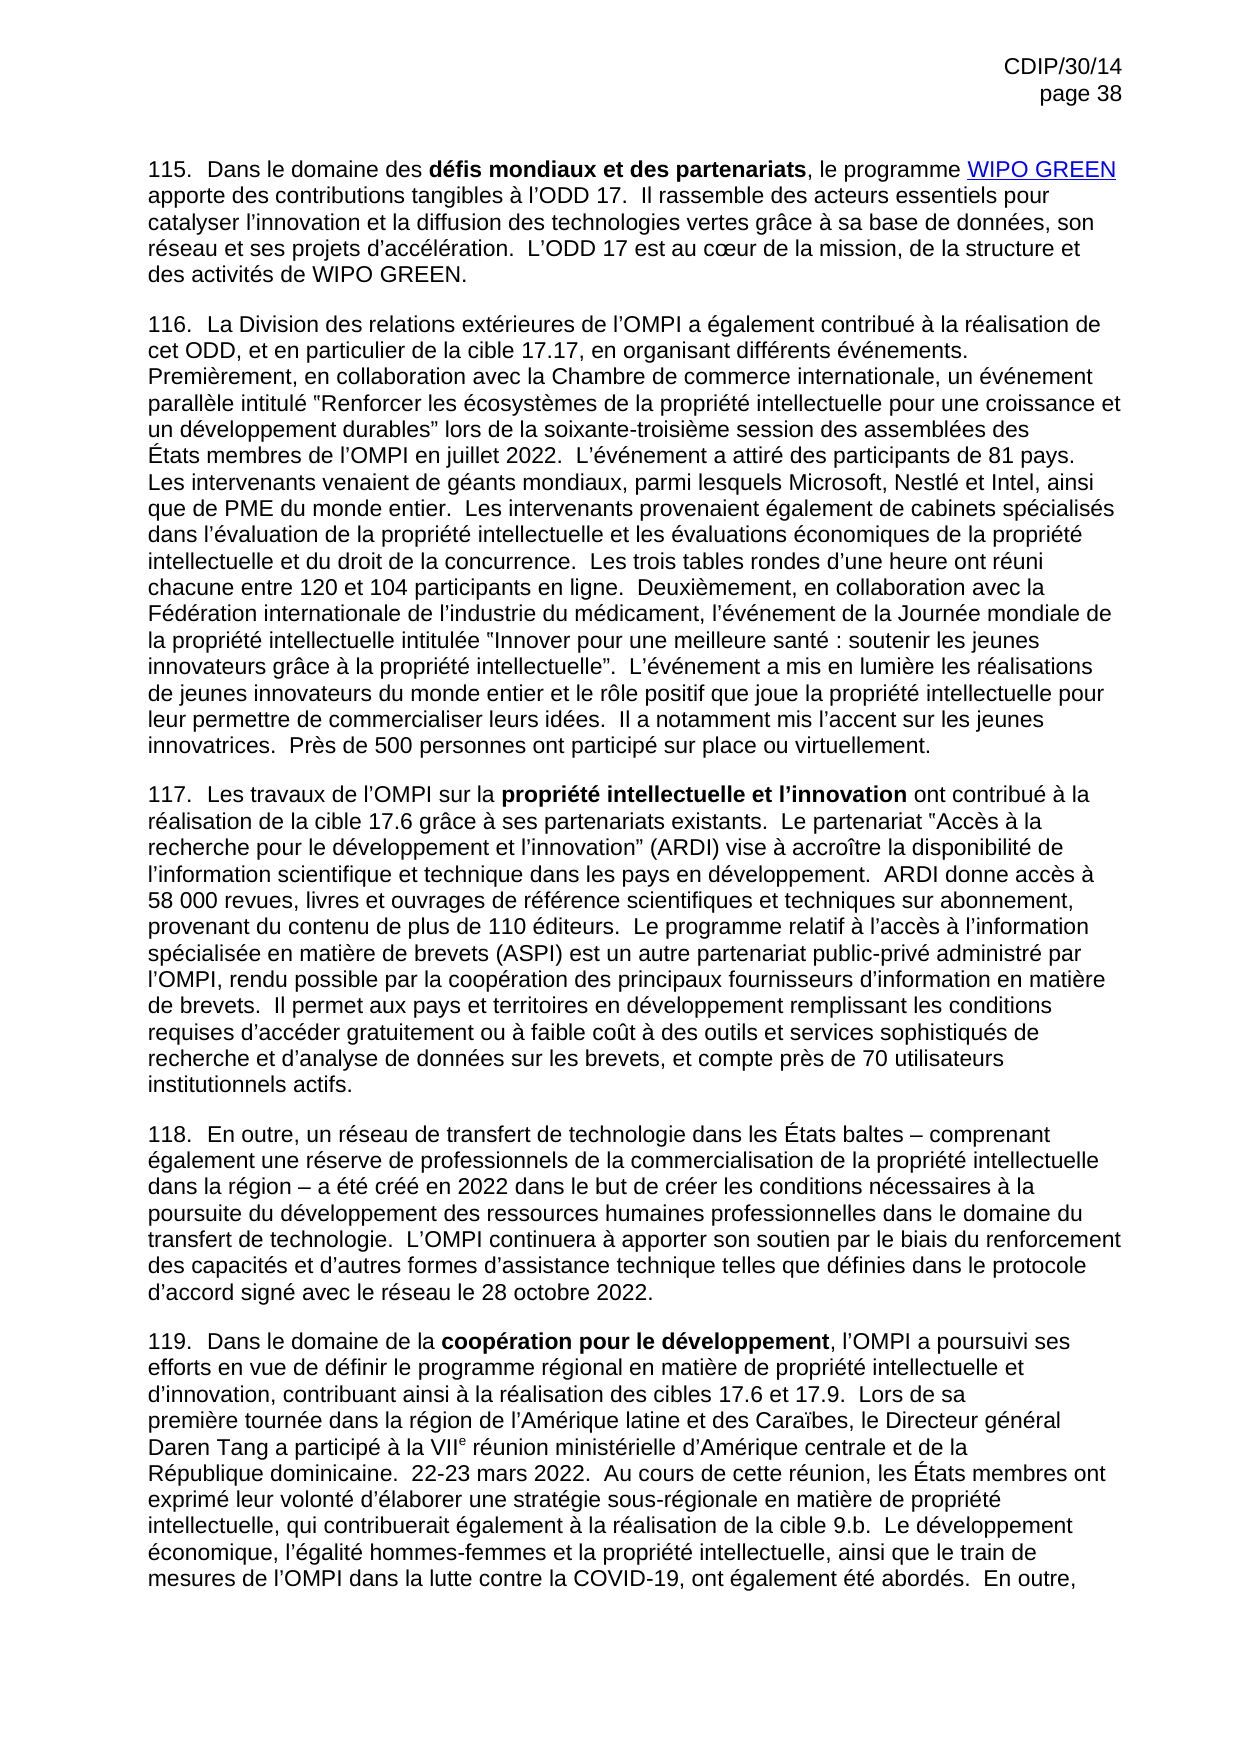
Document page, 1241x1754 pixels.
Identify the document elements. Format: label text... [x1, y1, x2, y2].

text Dans le domaine des défis mondiaux et des partenariats, le programme WIPO GREEN apporte des contributions tangibles à l’ODD 17. Il rassemble des acteurs essentiels pour catalyser l’innovation et la diffusion des technologies vertes grâce à sa base de données, son réseau et ses projets d’accélération. L’ODD 17 est au cœur de la mission, de la structure et des activités de WIPO GREEN. [148, 156, 1122, 288]
text La Division des relations extérieures de l’OMPI a également contribué à la réalisation de cet ODD, et en particulier de la cible 17.17, en organisant différents événements. Premièrement, en collaboration avec la Chambre de commerce internationale, un événement parallèle intitulé ‟Renforcer les écosystèmes de la propriété intellectuelle pour une croissance et un développement durables” lors de la soixante-troisième session des assemblées des États membres de l’OMPI en juillet 2022. L’événement a attiré des participants de 81 pays. Les intervenants venaient de géants mondiaux, parmi lesquels Microsoft, Nestlé et Intel, ainsi que de PME du monde entier. Les intervenants provenaient également de cabinets spécialisés dans l’évaluation de la propriété intellectuelle et les évaluations économiques de la propriété intellectuelle et du droit de la concurrence. Les trois tables rondes d’une heure ont réuni chacune entre 120 et 104 participants en ligne. Deuxièmement, en collaboration avec la Fédération internationale de l’industrie du médicament, l’événement de la Journée mondiale de la propriété intellectuelle intitulée ‟Innover pour une meilleure santé : soutenir les jeunes innovateurs grâce à la propriété intellectuelle”. L’événement a mis en lumière les réalisations de jeunes innovateurs du monde entier et le rôle positif que joue la propriété intellectuelle pour leur permettre de commercialiser leurs idées. Il a notamment mis l’accent sur les jeunes innovatrices. Près de 500 personnes ont participé sur place ou virtuellement. [148, 311, 1122, 758]
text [148, 1328, 1122, 1592]
text Les travaux de l’OMPI sur la propriété intellectuelle et l’innovation ont contribué à la réalisation de la cible 17.6 grâce à ses partenariats existants. Le partenariat ‟Accès à la recherche pour le développement et l’innovation” (ARDI) vise à accroître la disponibilité de l’information scientifique et technique dans les pays en développement. ARDI donne accès à 58 000 revues, livres et ouvrages de référence scientifiques et techniques sur abonnement, provenant du contenu de plus de 110 éditeurs. Le programme relatif à l’accès à l’information spécialisée en matière de brevets (ASPI) est un autre partenariat public-privé administré par l’OMPI, rendu possible par la coopération des principaux fournisseurs d’information en matière de brevets. Il permet aux pays et territoires en développement remplissant les conditions requises d’accéder gratuitement ou à faible coût à des outils et services sophistiqués de recherche et d’analyse de données sur les brevets, et compte près de 70 utilisateurs institutionnels actifs. [148, 781, 1122, 1098]
text En outre, un réseau de transfert de technologie dans les États baltes – comprenant également une réserve de professionnels de la commercialisation de la propriété intellectuelle dans la région – a été créé en 2022 dans le but de créer les conditions nécessaires à la poursuite du développement des ressources humaines professionnelles dans le domaine du transfert de technologie. L’OMPI continuera à apporter son soutien par le biais du renforcement des capacités et d’autres formes d’assistance technique telles que définies dans le protocole d’accord signé avec le réseau le 28 octobre 2022. [148, 1121, 1122, 1305]
